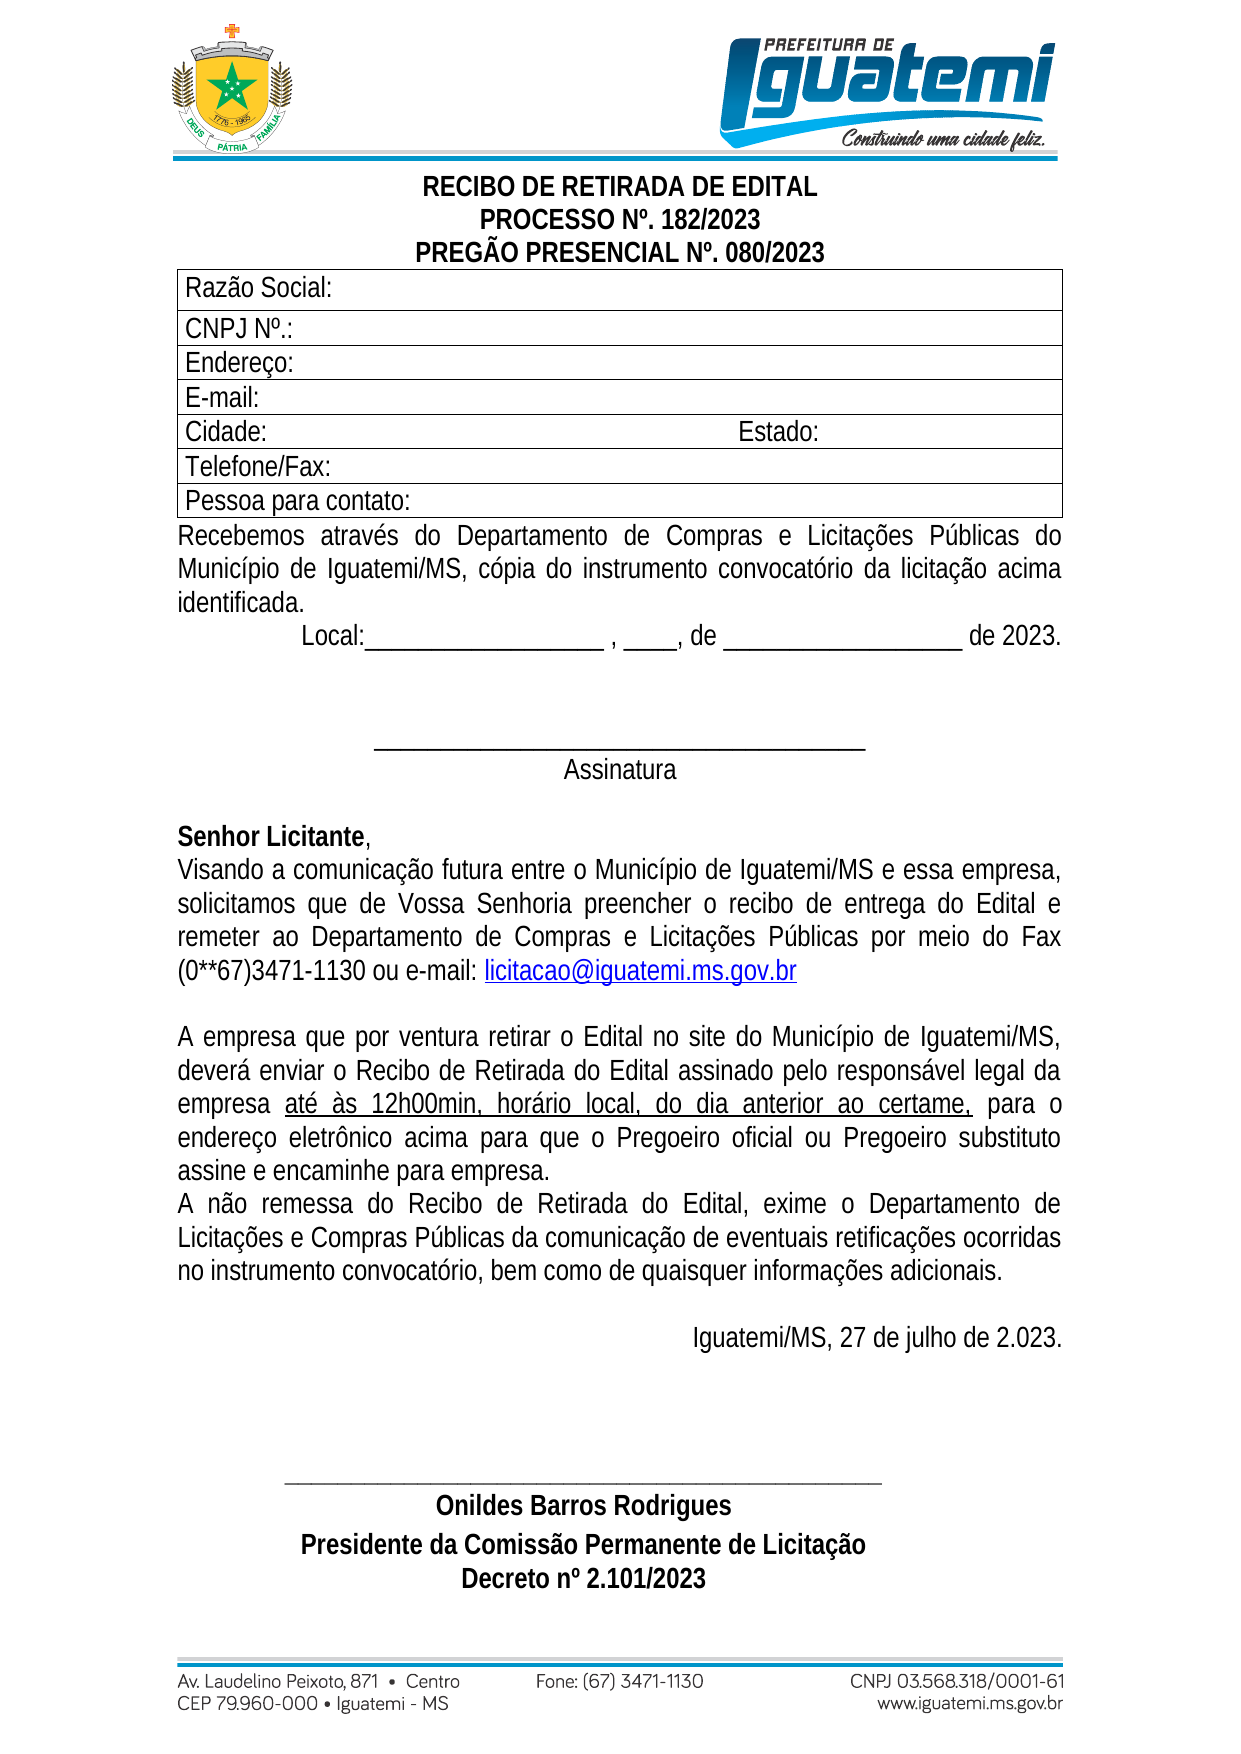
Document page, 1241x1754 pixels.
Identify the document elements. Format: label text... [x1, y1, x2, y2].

table_cell Pessoa para contato: [178, 484, 1062, 517]
table_cell Telefone/Fax: [178, 449, 1062, 482]
text Decreto nº 2.101/2023 [177, 1561, 990, 1594]
text A empresa que por ventura retirar o Edital no site do Município de Iguatemi/MS, deverá enviar o Recibo de Retirada do Edital assinado pelo responsável legal da empresa até às 12h00min, horário local, do dia anterior ao certame, para o endereço eletrônico acima para que o Pregoeiro oficial ou Pregoeiro substituto assine e encaminhe para empresa. [177, 1019, 1063, 1187]
table_header Razão Social: [178, 270, 1062, 310]
table_cell Endereço: [178, 346, 1062, 379]
text Iguatemi/MS, 27 de julho de 2.023. [177, 1320, 1063, 1354]
text Presidente da Comissão Permanente de Licitação [177, 1527, 990, 1561]
text Visando a comunicação futura entre o Município de Iguatemi/MS e essa empresa, solicitamos que de Vossa Senhoria preencher o recibo de entrega do Edital e remeter ao Departamento de Compras e Licitações Públicas por meio do Fax (0**67)3471-1130 ou e-mail: licitacao@iguatemi.ms.gov.br [177, 852, 1063, 986]
text Local:__________________ , ____, de __________________ de 2023. [177, 618, 1063, 652]
table_cell Cidade: Estado: [178, 415, 1062, 448]
text _____________________________________ [177, 718, 1063, 752]
text PREGÃO PRESENCIAL Nº. 080/2023 [177, 236, 1063, 269]
text Recebemos através do Departamento de Compras e Licitações Públicas do Município de Iguatemi/MS, cópia do instrumento convocatório da licitação acima identificada. [177, 518, 1063, 618]
table_cell E-mail: [178, 380, 1062, 413]
text A não remessa do Recibo de Retirada do Edital, exime o Departamento de Licitações e Compras Públicas da comunicação de eventuais retificações ocorridas no instrumento convocatório, bem como de quaisquer informações adicionais. [177, 1187, 1063, 1287]
text Senhor Licitante, [177, 819, 1063, 852]
text _____________________________________________ [177, 1454, 990, 1488]
text RECIBO DE RETIRADA DE EDITAL [177, 169, 1063, 202]
text Assinatura [177, 752, 1063, 785]
subtitle Onildes Barros Rodrigues [177, 1488, 990, 1521]
text PROCESSO Nº. 182/2023 [177, 202, 1063, 236]
table_cell CNPJ Nº.: [178, 311, 1062, 344]
